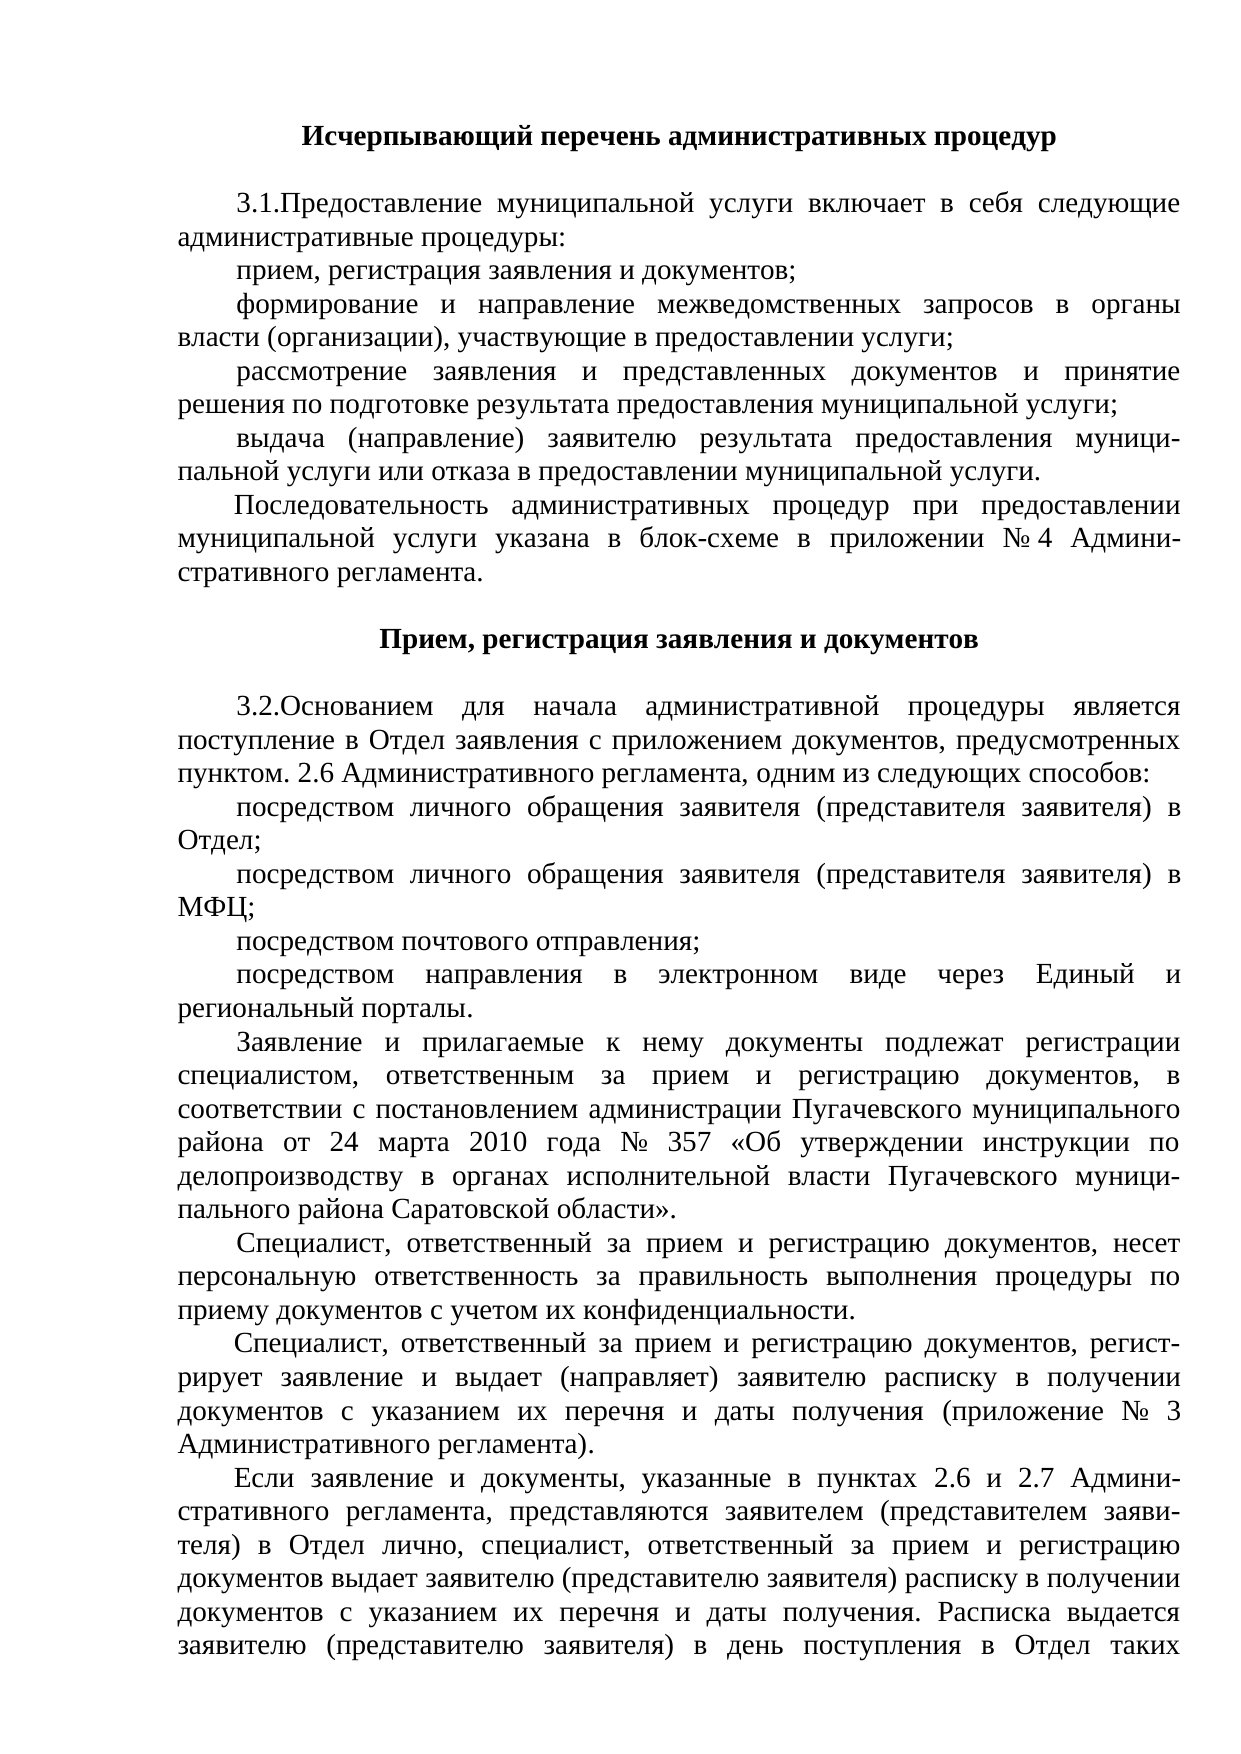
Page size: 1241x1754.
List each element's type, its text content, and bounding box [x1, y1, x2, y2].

text посредством личного обращения заявителя (представителя заявителя) в Отдел; [177, 789, 1181, 856]
text рассмотрение заявления и представленных документов и принятие решения по подготовке результата предоставления муниципальной услуги; [177, 353, 1181, 420]
text Прием, регистрация заявления и документов [177, 621, 1181, 655]
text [177, 1460, 1181, 1661]
text Специалист, ответственный за прием и регистрацию документов, несет персональную ответственность за правильность выполнения процедуры по приему документов с учетом их конфиденциальности. [177, 1225, 1181, 1326]
text прием, регистрация заявления и документов; [177, 252, 1181, 286]
text посредством личного обращения заявителя (представителя заявителя) в МФЦ; [177, 856, 1181, 923]
text выдача (направление) заявителю результата предоставления муници-пальной услуги или отказа в предоставлении муниципальной услуги. [177, 420, 1181, 487]
text формирование и направление межведомственных запросов в органы власти (организации), участвующие в предоставлении услуги; [177, 286, 1181, 353]
text Специалист, ответственный за прием и регистрацию документов, регист-рирует заявление и выдает (направляет) заявителю расписку в получении документов с указанием их перечня и даты получения (приложение № 3 Административного регламента). [177, 1326, 1181, 1460]
text посредством направления в электронном виде через Единый и региональный порталы. [177, 957, 1181, 1024]
text Исчерпывающий перечень административных процедур [177, 118, 1181, 152]
text Заявление и прилагаемые к нему документы подлежат регистрации специалистом, ответственным за прием и регистрацию документов, в соответствии с постановлением администрации Пугачевского муниципального района от 24 марта 2010 года № 357 «Об утверждении инструкции по делопроизводству в органах исполнительной власти Пугачевского муници-пального района Саратовской области». [177, 1024, 1181, 1225]
text посредством почтового отправления; [177, 923, 1181, 957]
text Последовательность административных процедур при предоставлении муниципальной услуги указана в блок-схеме в приложении № 4 Админи-стративного регламента. [177, 487, 1181, 588]
text 3.2.Основанием для начала административной процедуры является поступление в Отдел заявления с приложением документов, предусмотренных пунктом. 2.6 Административного регламента, одним из следующих способов: [177, 688, 1181, 789]
text 3.1.Предоставление муниципальной услуги включает в себя следующие административные процедуры: [177, 185, 1181, 252]
